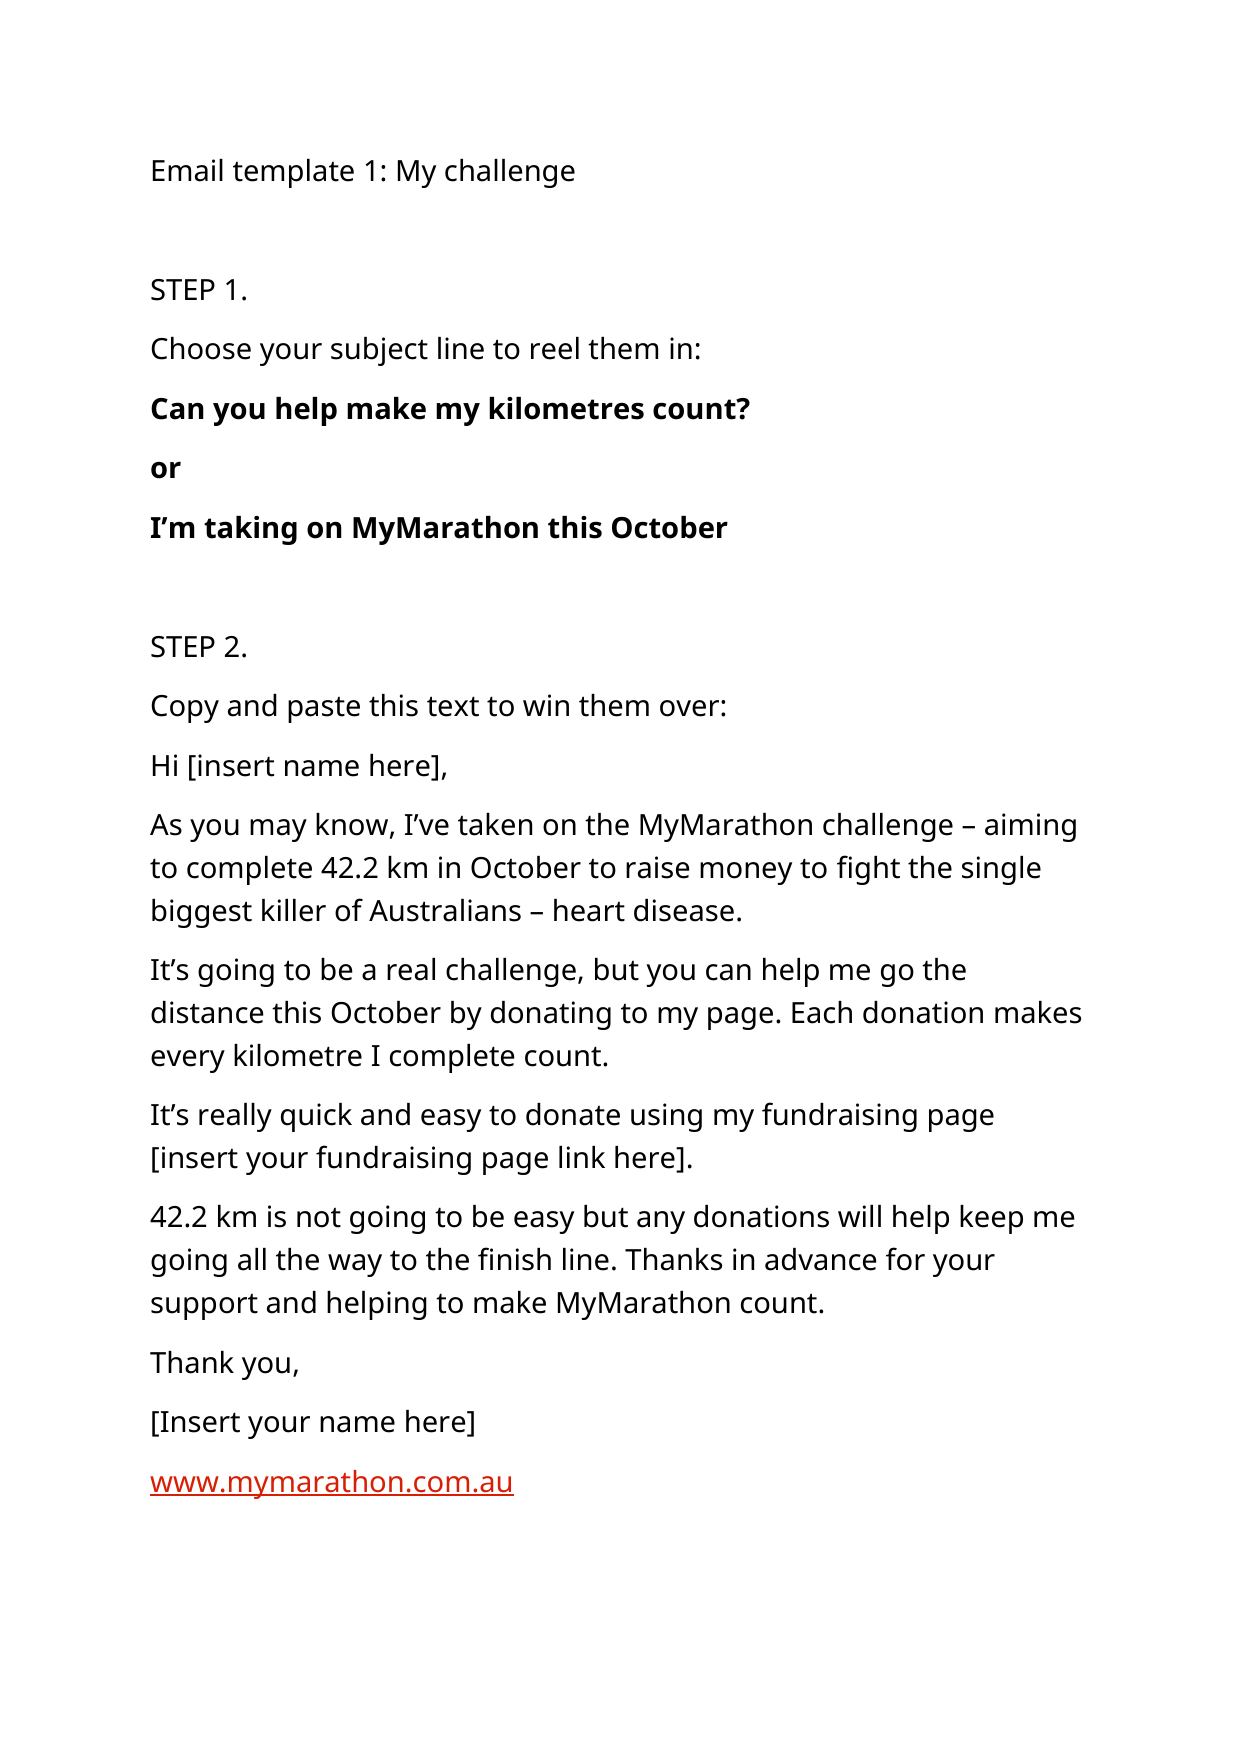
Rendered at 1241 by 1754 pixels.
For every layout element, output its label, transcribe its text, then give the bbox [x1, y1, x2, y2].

text It’s going to be a real challenge, but you can help me go the distance this October by donating to my page. Each donation makes every kilometre I complete count. [150, 949, 1090, 1075]
text Hi [insert name here], [150, 745, 1090, 784]
text It’s really quick and easy to donate using my fundraising page [insert your fundraising page link here]. [150, 1094, 1090, 1177]
text As you may know, I’ve taken on the MyMarathon challenge – aiming to complete 42.2 km in October to raise money to fight the single biggest killer of Australians – heart disease. [150, 804, 1090, 929]
text or [150, 447, 1090, 487]
text www.mymarathon.com.au [150, 1461, 1090, 1501]
text 42.2 km is not going to be easy but any donations will help keep me going all the way to the finish line. Thanks in advance for your support and helping to make MyMarathon count. [150, 1197, 1090, 1322]
text STEP 2. [150, 626, 1090, 666]
text Email template 1: My challenge [150, 150, 1090, 190]
text Choose your subject line to reel them in: [150, 328, 1090, 368]
text STEP 1. [150, 269, 1090, 309]
text [Insert your name here] [150, 1401, 1090, 1441]
text I’m taking on MyMarathon this October [150, 507, 1090, 547]
text Thank you, [150, 1342, 1090, 1382]
text Copy and paste this text to win them over: [150, 685, 1090, 725]
text Can you help make my kilometres count? [150, 388, 1090, 428]
